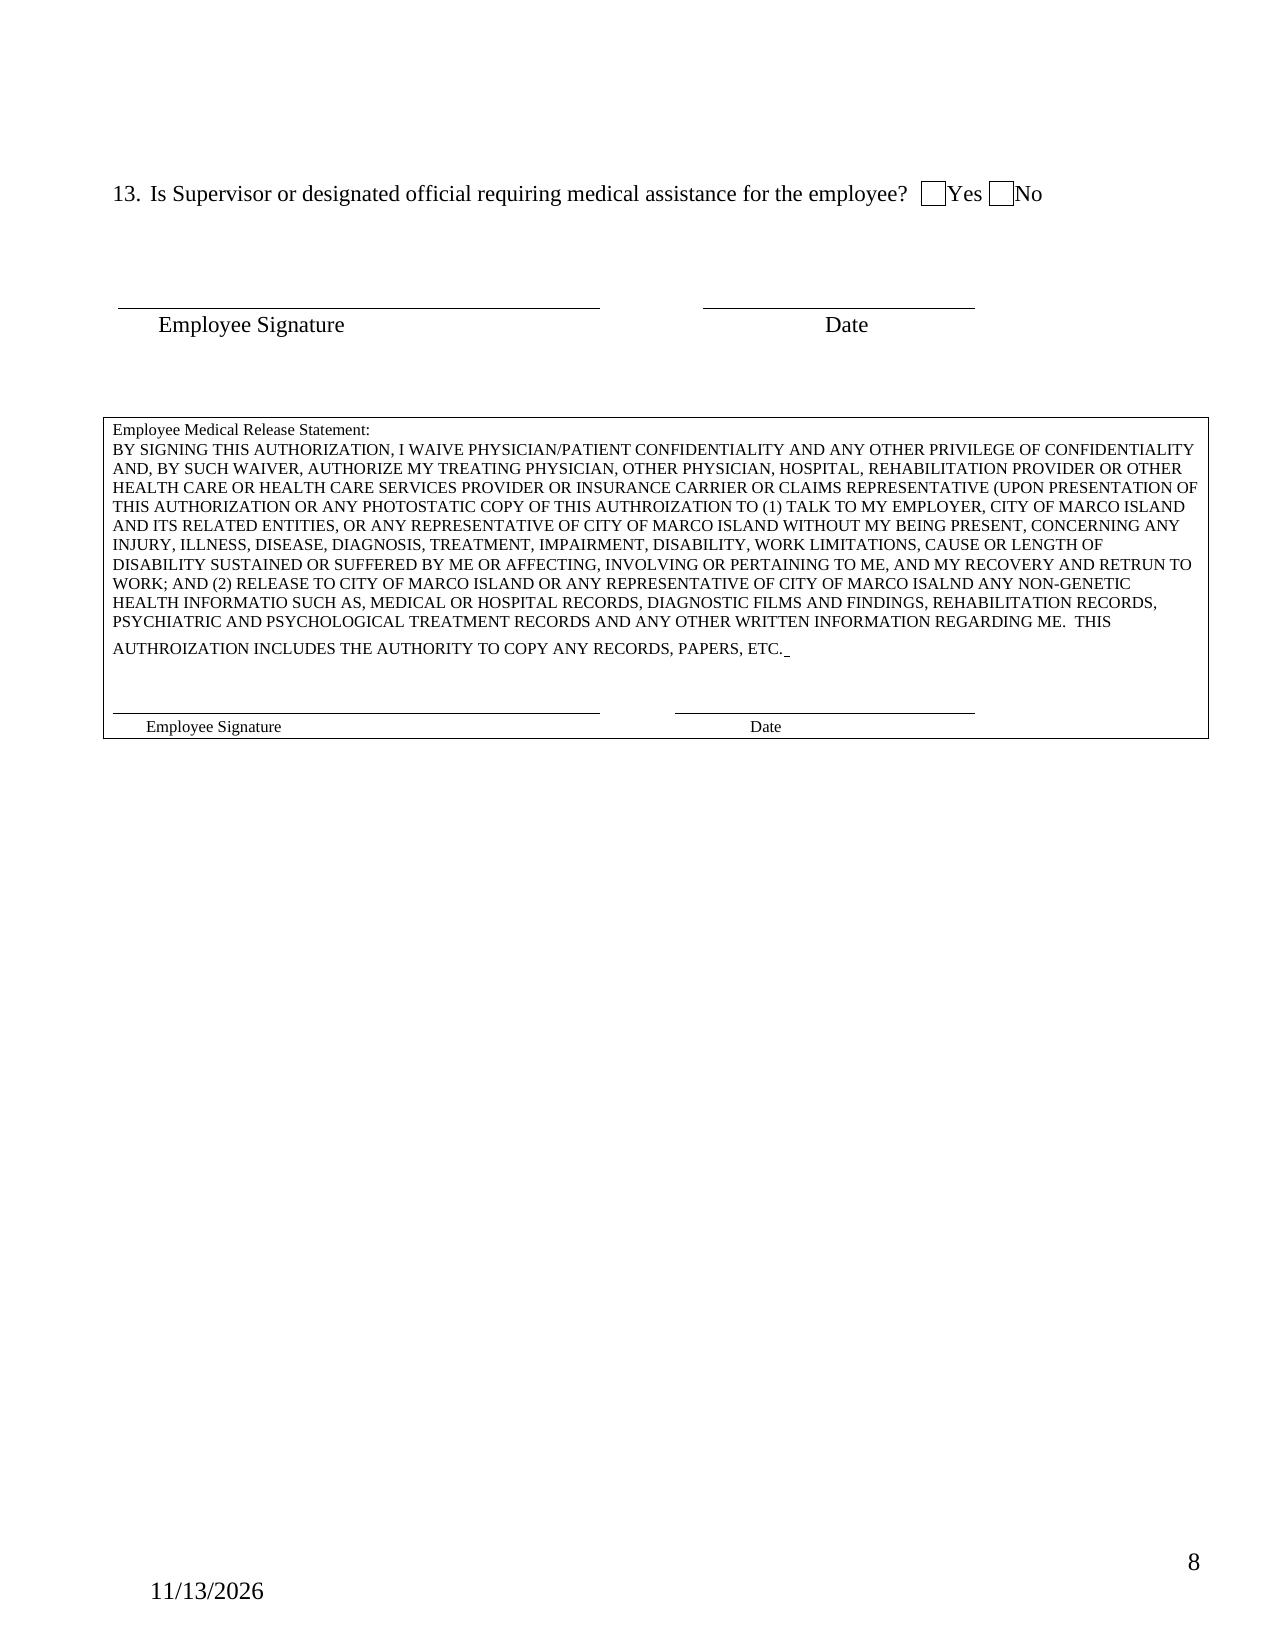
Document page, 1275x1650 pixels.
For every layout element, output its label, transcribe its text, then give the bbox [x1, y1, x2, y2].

text Employee Medical Release Statement: [104, 418, 1208, 436]
text BY SIGNING THIS AUTHORIZATION, I WAIVE PHYSICIAN/PATIENT CONFIDENTIALITY AND ANY OTHER PRIVILEGE OF CONFIDENTIALITY AND, BY SUCH WAIVER, AUTHORIZE MY TREATING PHYSICIAN, OTHER PHYSICIAN, HOSPITAL, REHABILITATION PROVIDER OR OTHER HEALTH CARE OR HEALTH CARE SERVICES PROVIDER OR INSURANCE CARRIER OR CLAIMS REPRESENTATIVE (UPON PRESENTATION OF THIS AUTHORIZATION OR ANY PHOTOSTATIC COPY OF THIS AUTHROIZATION TO (1) TALK TO MY EMPLOYER, CITY OF MARCO ISLAND AND ITS RELATED ENTITIES, OR ANY REPRESENTATIVE OF CITY OF MARCO ISLAND WITHOUT MY BEING PRESENT, CONCERNING ANY INJURY, ILLNESS, DISEASE, DIAGNOSIS, TREATMENT, IMPAIRMENT, DISABILITY, WORK LIMITATIONS, CAUSE OR LENGTH OF DISABILITY SUSTAINED OR SUFFERED BY ME OR AFFECTING, INVOLVING OR PERTAINING TO ME, AND MY RECOVERY AND RETRUN TO WORK; AND (2) RELEASE TO CITY OF MARCO ISLAND OR ANY REPRESENTATIVE OF CITY OF MARCO ISALND ANY NON-GENETIC HEALTH INFORMATIO SUCH AS, MEDICAL OR HOSPITAL RECORDS, DIAGNOSTIC FILMS AND FINDINGS, REHABILITATION RECORDS, PSYCHIATRIC AND PSYCHOLOGICAL TREATMENT RECORDS AND ANY OTHER WRITTEN INFORMATION REGARDING ME. THIS AUTHROIZATION INCLUDES THE AUTHORITY TO COPY ANY RECORDS, PAPERS, ETC. [104, 436, 1208, 660]
text Employee Signature Date [112, 312, 1200, 338]
text Employee Signature Date [104, 714, 1208, 738]
list Is Supervisor or designated official requiring medical assistance for the employee? Yes No [112, 180, 1200, 206]
